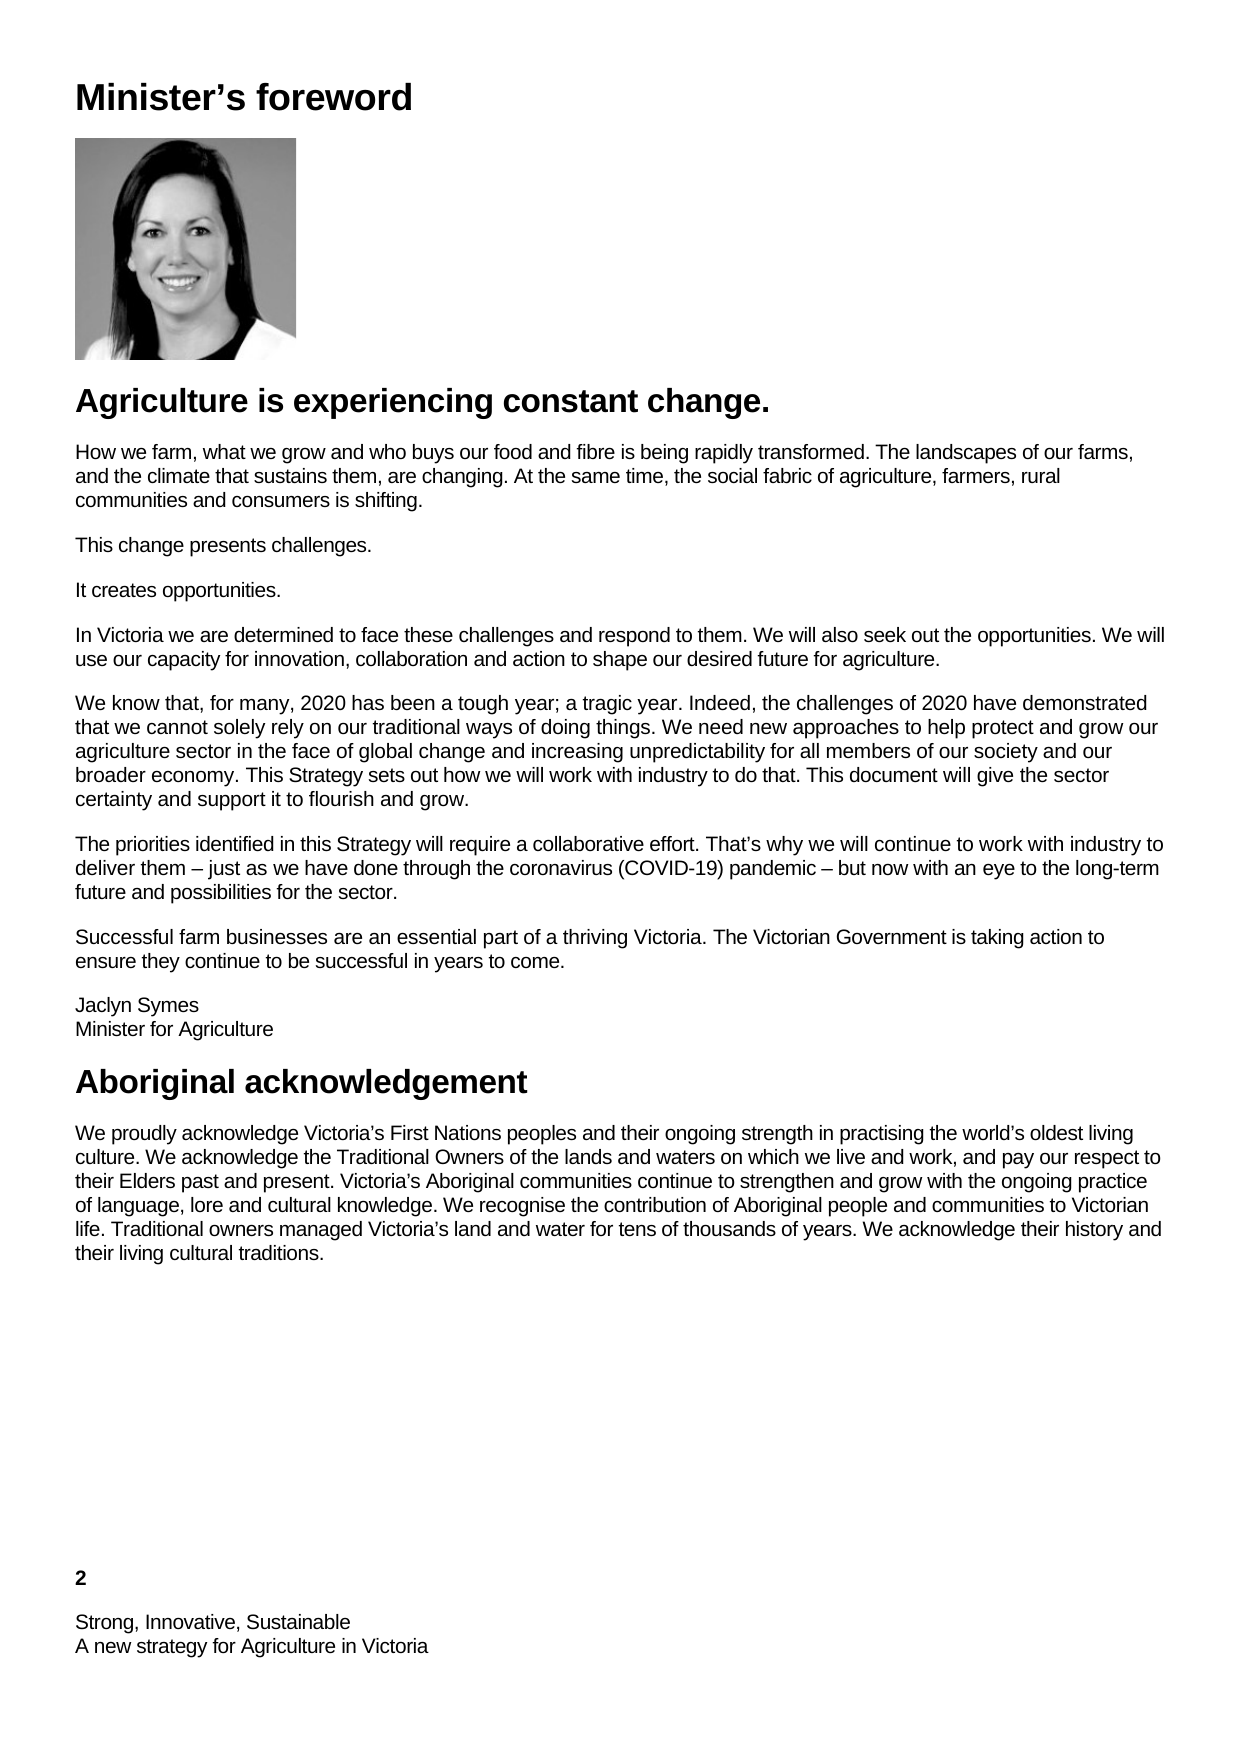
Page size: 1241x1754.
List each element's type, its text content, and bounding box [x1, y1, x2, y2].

text How we farm, what we grow and who buys our food and fibre is being rapidly transformed. The landscapes of our farms, and the climate that sustains them, are changing. At the same time, the social fabric of agriculture, farmers, rural communities and consumers is shifting. [75, 440, 1165, 512]
text The priorities identified in this Strategy will require a collaborative effort. That’s why we will continue to work with industry to deliver them – just as we have done through the coronavirus (COVID-19) pandemic – but now with an eye to the long-term future and possibilities for the sector. [75, 832, 1165, 904]
text In Victoria we are determined to face these challenges and respond to them. We will also seek out the opportunities. We will use our capacity for innovation, collaboration and action to shape our desired future for agriculture. [75, 622, 1165, 670]
text Successful farm businesses are an essential part of a thriving Victoria. The Victorian Government is taking action to ensure they continue to be successful in years to come. [75, 924, 1165, 972]
subtitle Minister’s foreword [75, 75, 1165, 118]
text It creates opportunities. [75, 578, 1165, 602]
text We proudly acknowledge Victoria’s First Nations peoples and their ongoing strength in practising the world’s oldest living culture. We acknowledge the Traditional Owners of the lands and waters on which we live and work, and pay our respect to their Elders past and present. Victoria’s Aboriginal communities continue to strengthen and grow with the ongoing practice of language, lore and cultural knowledge. We recognise the contribution of Aboriginal people and communities to Victorian life. Traditional owners managed Victoria’s land and water for tens of thousands of years. We acknowledge their history and their living cultural traditions. [75, 1121, 1165, 1265]
picture [75, 138, 297, 360]
text We know that, for many, 2020 has been a tough year; a tragic year. Indeed, the challenges of 2020 have demonstrated that we cannot solely rely on our traditional ways of doing things. We need new approaches to help protect and grow our agriculture sector in the face of global change and increasing unpredictability for all members of our society and our broader economy. This Strategy sets out how we will work with industry to do that. This document will give the sector certainty and support it to flourish and grow. [75, 691, 1165, 811]
text Jaclyn Symes Minister for Agriculture [75, 993, 1165, 1041]
text This change presents challenges. [75, 533, 1165, 557]
subtitle Agriculture is experiencing constant change. [75, 381, 1165, 419]
subtitle Aboriginal acknowledgement [75, 1062, 1165, 1100]
